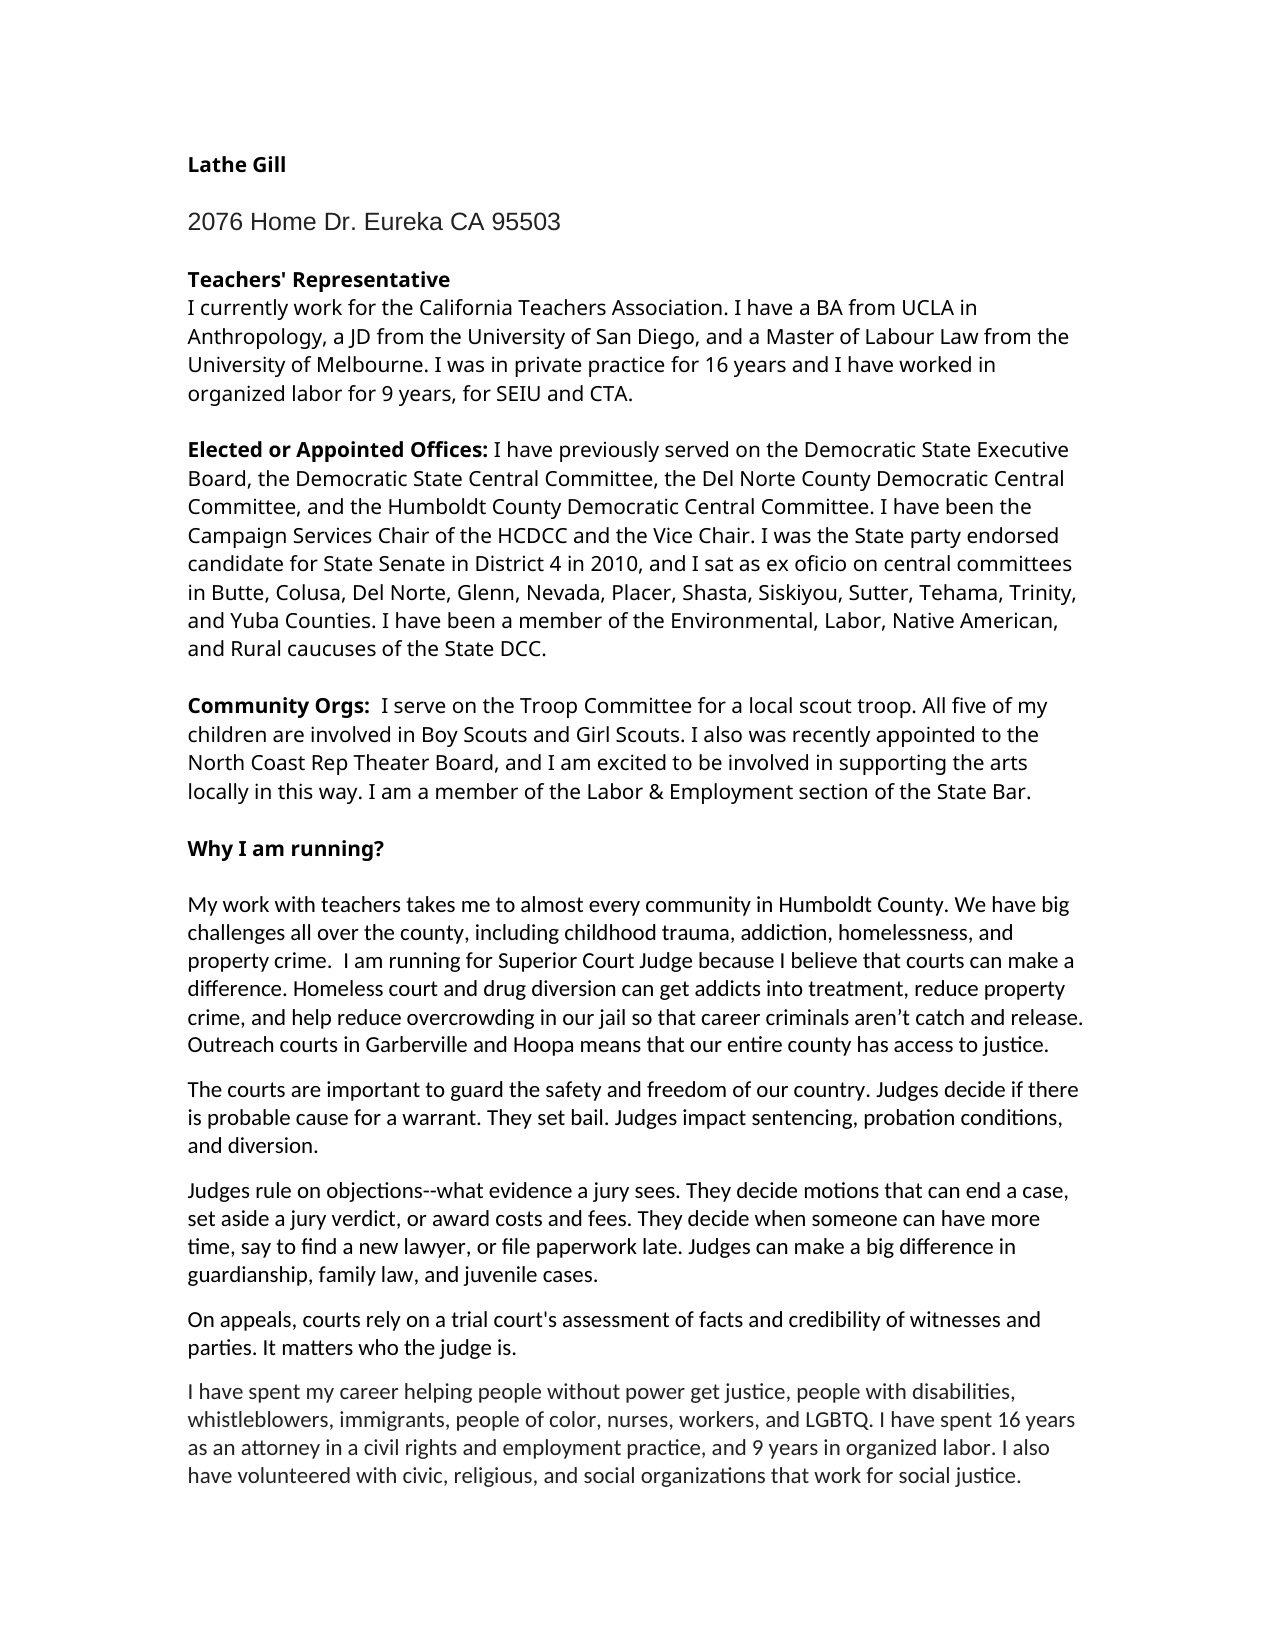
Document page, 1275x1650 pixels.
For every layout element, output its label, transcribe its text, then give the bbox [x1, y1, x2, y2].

text My work with teachers takes me to almost every community in Humboldt County. We have big challenges all over the county, including childhood trauma, addiction, homelessness, and property crime. I am running for Superior Court Judge because I believe that courts can make a difference. Homeless court and drug diversion can get addicts into treatment, reduce property crime, and help reduce overcrowding in our jail so that career criminals aren’t catch and release. Outreach courts in Garberville and Hoopa means that our entire county has access to justice. [187, 891, 1087, 1059]
text Judges rule on objections--what evidence a jury sees. They decide motions that can end a case, set aside a jury verdict, or award costs and fees. They decide when someone can have more time, say to find a new lawyer, or file paperwork late. Judges can make a big difference in guardianship, family law, and juvenile cases. [187, 1176, 1087, 1288]
text I have spent my career helping people without power get justice, people with disabilities, whistleblowers, immigrants, people of color, nurses, workers, and LGBTQ. I have spent 16 years as an attorney in a civil rights and employment practice, and 9 years in organized labor. I also have volunteered with civic, religious, and social organizations that work for social justice. [187, 1377, 1087, 1489]
text Teachers' Representative [187, 265, 1087, 293]
text On appeals, courts rely on a trial court's assessment of facts and credibility of witnesses and parties. It matters who the judge is. [187, 1305, 1087, 1361]
text I currently work for the California Teachers Association. I have a BA from UCLA in Anthropology, a JD from the University of San Diego, and a Master of Labour Law from the University of Melbourne. I was in private practice for 16 years and I have worked in organized labor for 9 years, for SEIU and CTA. [187, 293, 1087, 407]
text Elected or Appointed Offices: I have previously served on the Democratic State Executive Board, the Democratic State Central Committee, the Del Norte County Democratic Central Committee, and the Humboldt County Democratic Central Committee. I have been the Campaign Services Chair of the HCDCC and the Vice Chair. I was the State party endorsed candidate for State Senate in District 4 in 2010, and I sat as ex oficio on central committees in Butte, Colusa, Del Norte, Glenn, Nevada, Placer, Shasta, Siskiyou, Sutter, Tehama, Trinity, and Yuba Counties. I have been a member of the Environmental, Labor, Native American, and Rural caucuses of the State DCC. [187, 436, 1087, 663]
text Community Orgs: I serve on the Troop Committee for a local scout troop. All five of my children are involved in Boy Scouts and Girl Scouts. I also was recently appointed to the North Coast Rep Theater Board, and I am excited to be involved in supporting the arts locally in this way. I am a member of the Labor & Employment section of the State Bar. [187, 691, 1087, 805]
text Lathe Gill 2076 Home Dr. Eureka CA 95503 [187, 150, 1087, 236]
text The courts are important to guard the safety and freedom of our country. Judges decide if there is probable cause for a warrant. They set bail. Judges impact sentencing, probation conditions, and diversion. [187, 1075, 1087, 1159]
text Why I am running? [187, 834, 1087, 862]
